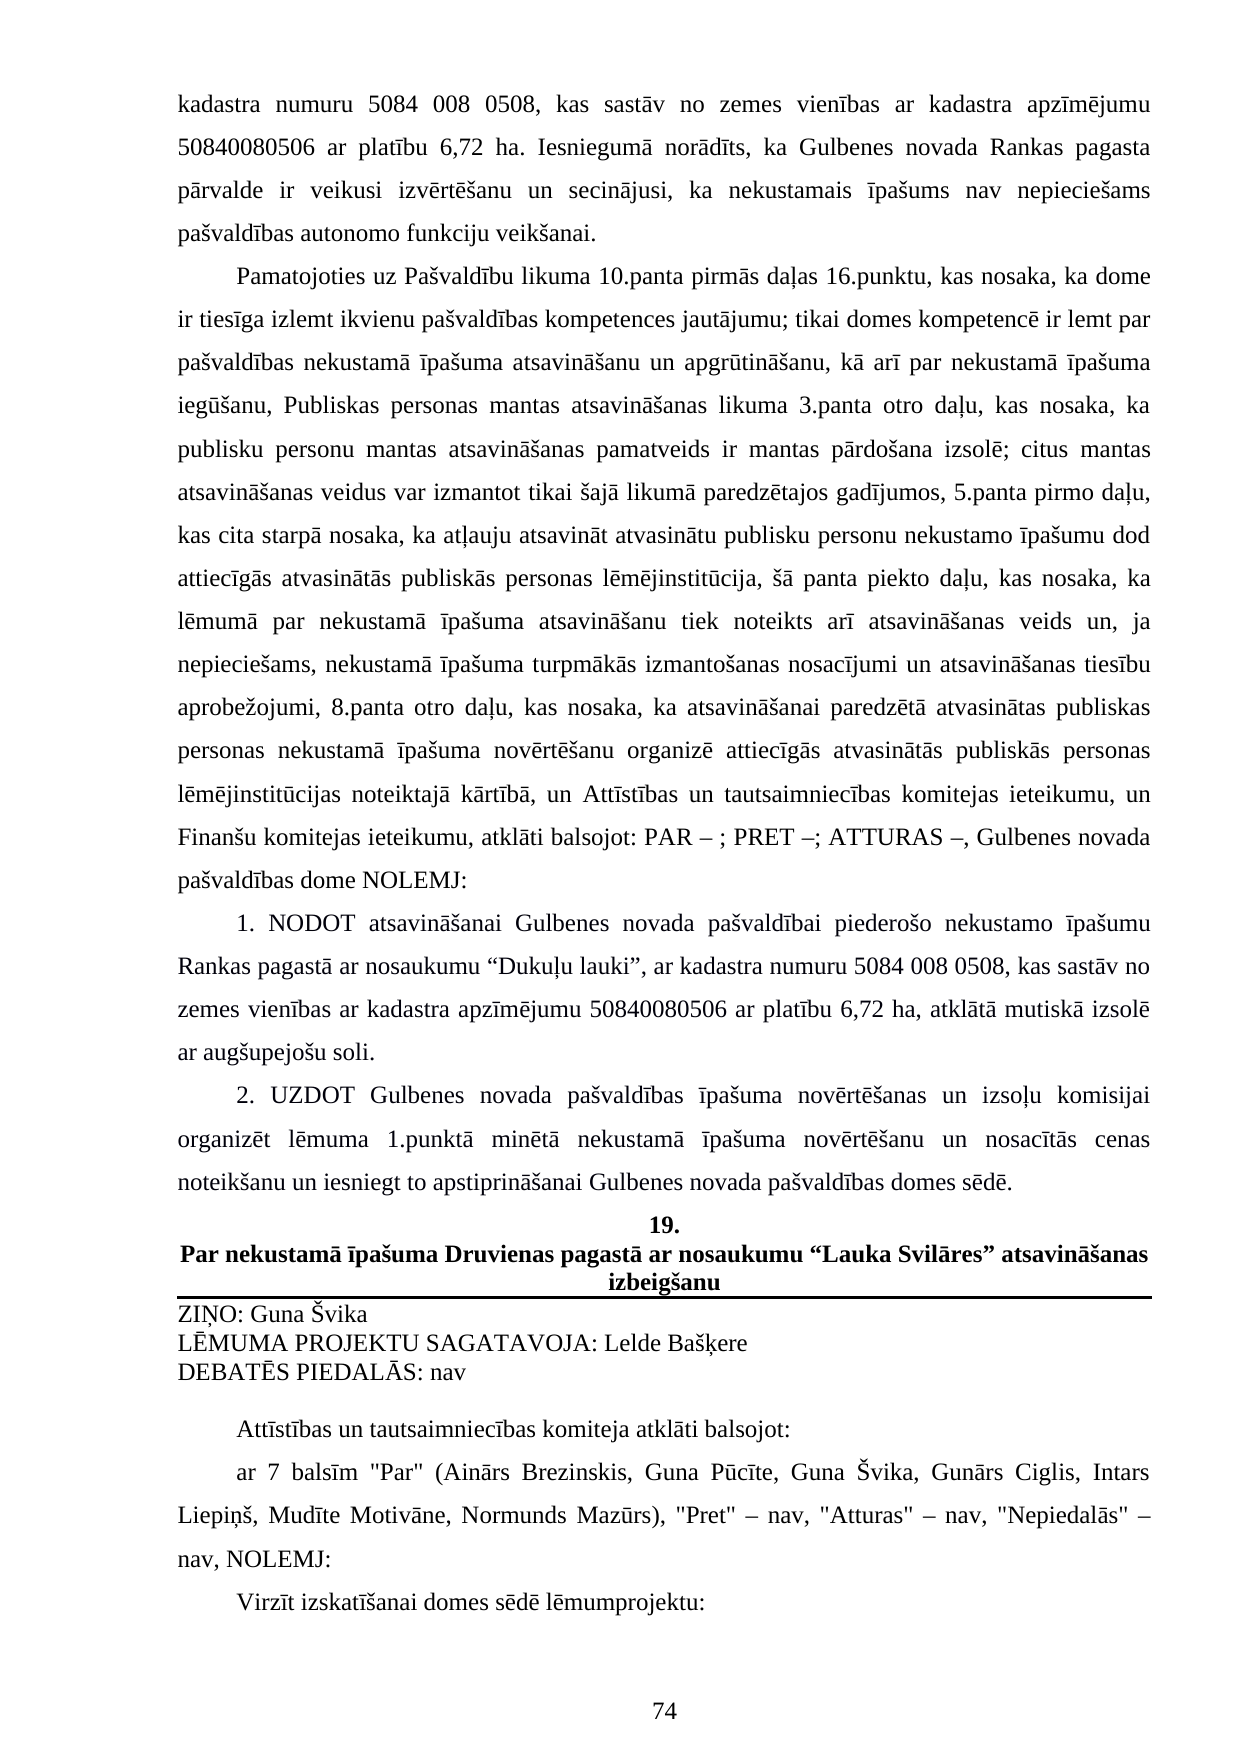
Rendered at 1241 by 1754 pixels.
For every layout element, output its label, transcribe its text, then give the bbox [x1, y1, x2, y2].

text 19. [177, 1210, 1152, 1239]
text 2. UZDOT Gulbenes novada pašvaldības īpašuma novērtēšanas un izsoļu komisijai organizēt lēmuma 1.punktā minētā nekustamā īpašuma novērtēšanu un nosacītās cenas noteikšanu un iesniegt to apstiprināšanai Gulbenes novada pašvaldības domes sēdē. [177, 1081, 1152, 1196]
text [177, 89, 1152, 247]
text LĒMUMA PROJEKTU SAGATAVOJA: Lelde Bašķere [177, 1328, 1152, 1357]
text Attīstības un tautsaimniecības komiteja atklāti balsojot: [177, 1414, 1152, 1443]
text DEBATĒS PIEDALĀS: nav [177, 1357, 1152, 1386]
text Par nekustamā īpašuma Druvienas pagastā ar nosaukumu “Lauka Svilāres” atsavināšanas izbeigšanu [177, 1239, 1152, 1296]
text ZIŅO: Guna Švika [177, 1299, 1152, 1328]
text 1. NODOT atsavināšanai Gulbenes novada pašvaldībai piederošo nekustamo īpašumu Rankas pagastā ar nosaukumu “Dukuļu lauki”, ar kadastra numuru 5084 008 0508, kas sastāv no zemes vienības ar kadastra apzīmējumu 50840080506 ar platību 6,72 ha, atklātā mutiskā izsolē ar augšupejošu soli. [177, 908, 1152, 1066]
text Pamatojoties uz Pašvaldību likuma 10.panta pirmās daļas 16.punktu, kas nosaka, ka dome ir tiesīga izlemt ikvienu pašvaldības kompetences jautājumu; tikai domes kompetencē ir lemt par pašvaldības nekustamā īpašuma atsavināšanu un apgrūtināšanu, kā arī par nekustamā īpašuma iegūšanu, Publiskas personas mantas atsavināšanas likuma 3.panta otro daļu, kas nosaka, ka publisku personu mantas atsavināšanas pamatveids ir mantas pārdošana izsolē; citus mantas atsavināšanas veidus var izmantot tikai šajā likumā paredzētajos gadījumos, 5.panta pirmo daļu, kas cita starpā nosaka, ka atļauju atsavināt atvasinātu publisku personu nekustamo īpašumu dod attiecīgās atvasinātās publiskās personas lēmējinstitūcija, šā panta piekto daļu, kas nosaka, ka lēmumā par nekustamā īpašuma atsavināšanu tiek noteikts arī atsavināšanas veids un, ja nepieciešams, nekustamā īpašuma turpmākās izmantošanas nosacījumi un atsavināšanas tiesību aprobežojumi, 8.panta otro daļu, kas nosaka, ka atsavināšanai paredzētā atvasinātas publiskas personas nekustamā īpašuma novērtēšanu organizē attiecīgās atvasinātās publiskās personas lēmējinstitūcijas noteiktajā kārtībā, un Attīstības un tautsaimniecības komitejas ieteikumu, un Finanšu komitejas ieteikumu, atklāti balsojot: PAR – ; PRET –; ATTURAS –, Gulbenes novada pašvaldības dome NOLEMJ: [177, 261, 1152, 894]
text Virzīt izskatīšanai domes sēdē lēmumprojektu: [177, 1587, 1152, 1616]
text ar 7 balsīm "Par" (Ainārs Brezinskis, Guna Pūcīte, Guna Švika, Gunārs Ciglis, Intars Liepiņš, Mudīte Motivāne, Normunds Mazūrs), "Pret" – nav, "Atturas" – nav, "Nepiedalās" – nav, NOLEMJ: [177, 1457, 1152, 1572]
